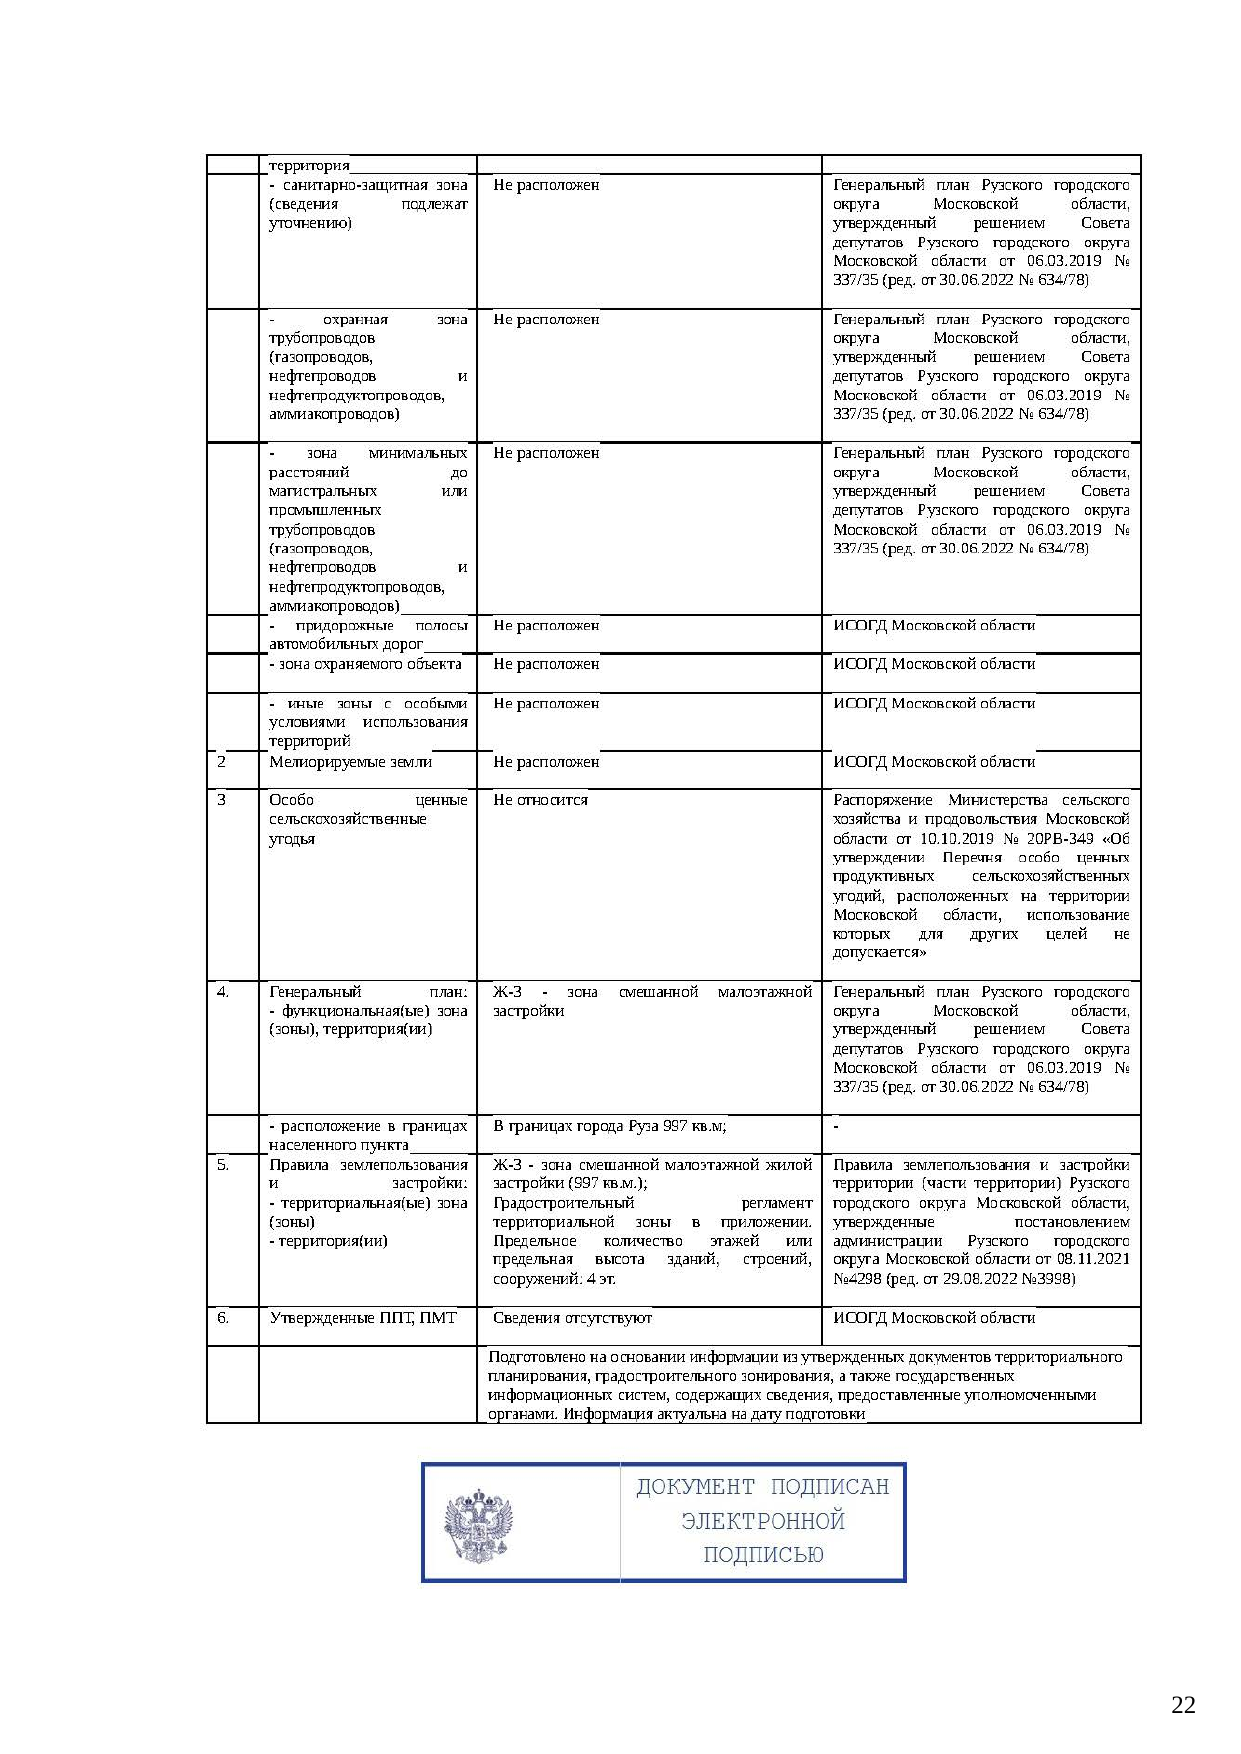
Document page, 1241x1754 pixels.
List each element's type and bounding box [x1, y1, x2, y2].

picture [103, 88, 1197, 1589]
